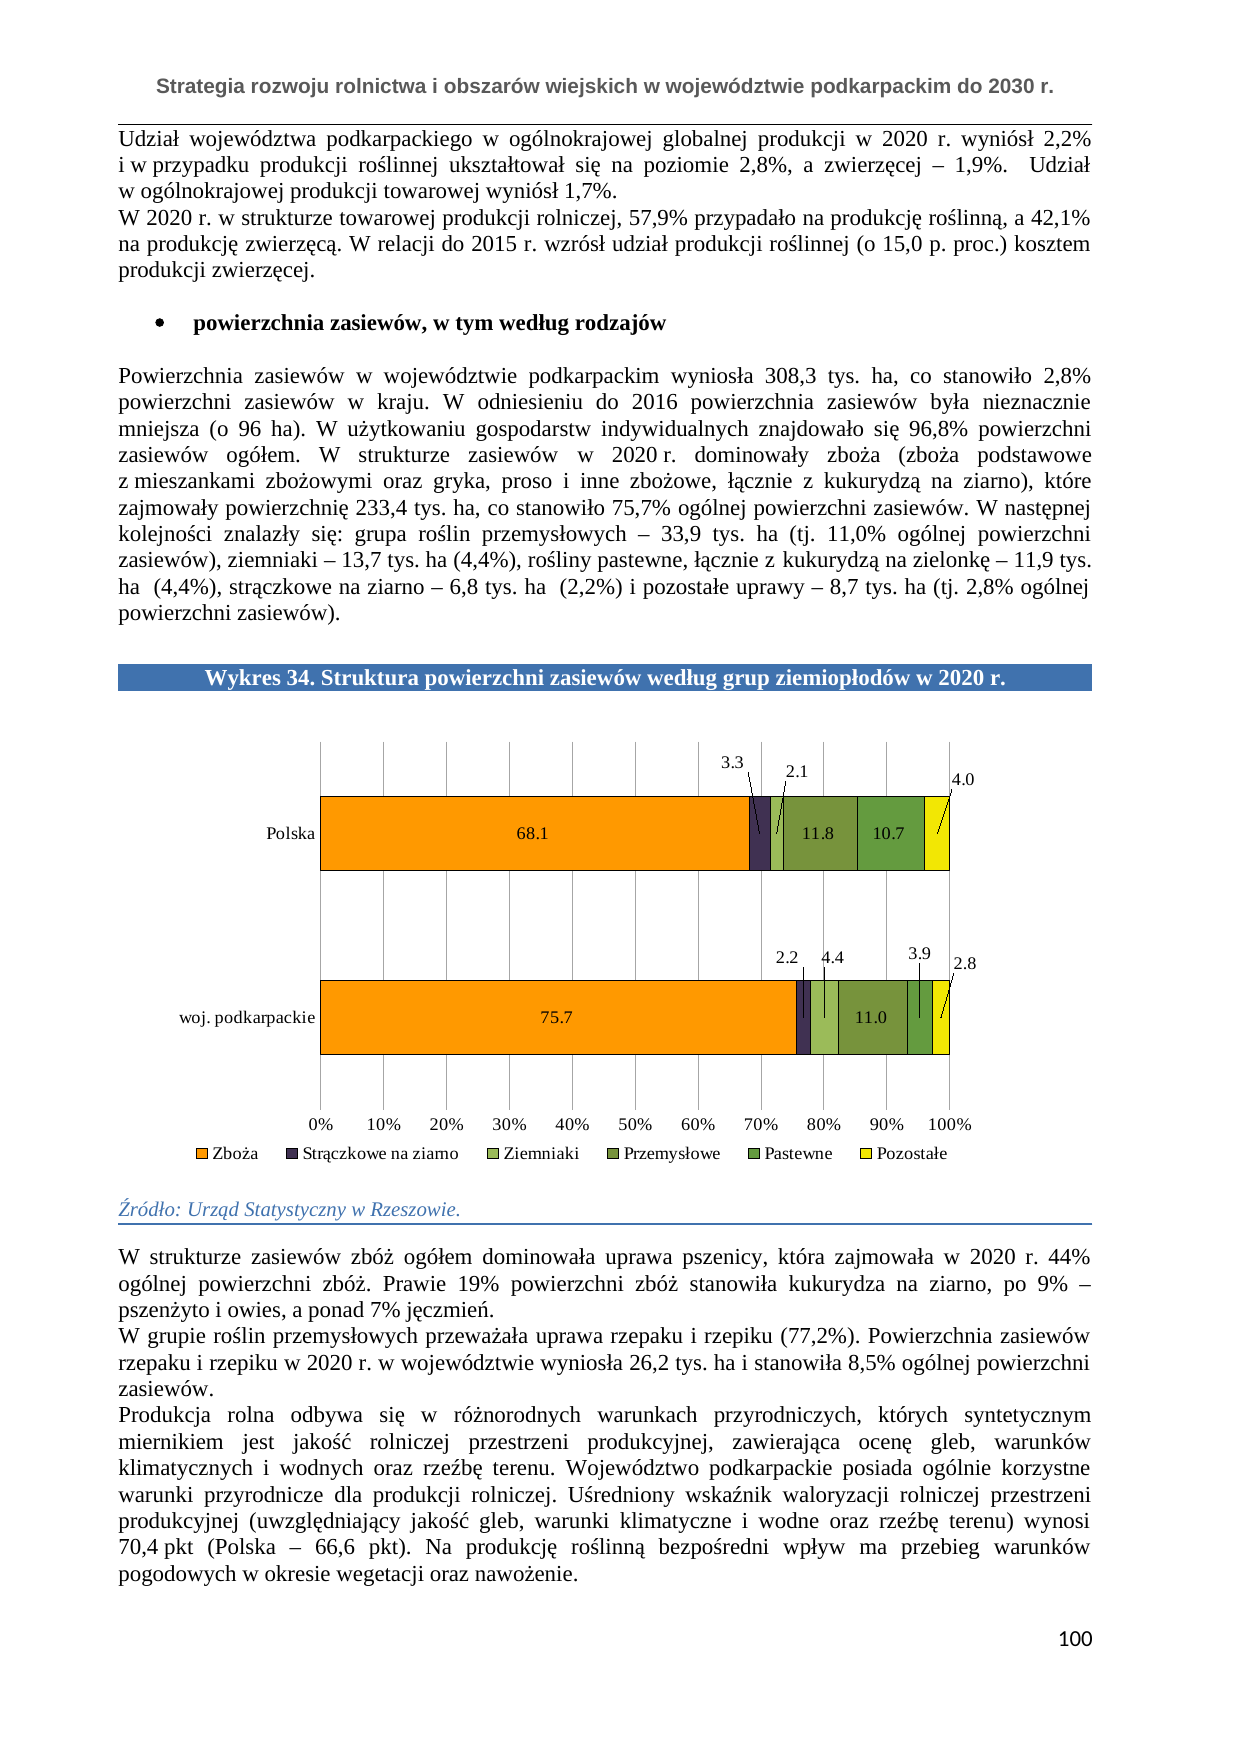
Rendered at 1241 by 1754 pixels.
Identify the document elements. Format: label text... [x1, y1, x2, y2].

text W grupie roślin przemysłowych przeważała uprawa rzepaku i rzepiku (77,2%). Powierzchnia zasiewów rzepaku i rzepiku w 2020 r. w województwie wyniosła 26,2 tys. ha i stanowiła 8,5% ogólnej powierzchni zasiewów. [118, 1322, 1092, 1402]
text Źródło: Urząd Statystyczny w Rzeszowie. [118, 1197, 1092, 1223]
text Wykres 34. Struktura powierzchni zasiewów według grup ziemiopłodów w 2020 r. [118, 664, 1092, 691]
text W 2020 r. w strukturze towarowej produkcji rolniczej, 57,9% przypadało na produkcję roślinną, a 42,1% na produkcję zwierzęcą. W relacji do 2015 r. wzrósł udział produkcji roślinnej (o 15,0 p. proc.) kosztem produkcji zwierzęcej. [118, 204, 1092, 283]
list powierzchnia zasiewów, w tym według rodzajów [156, 309, 1092, 336]
text Produkcja rolna odbywa się w różnorodnych warunkach przyrodniczych, których syntetycznym miernikiem jest jakość rolniczej przestrzeni produkcyjnej, zawierająca ocenę gleb, warunków klimatycznych i wodnych oraz rzeźbę terenu. Województwo podkarpackie posiada ogólnie korzystne warunki przyrodnicze dla produkcji rolniczej. Uśredniony wskaźnik waloryzacji rolniczej przestrzeni produkcyjnej (uwzględniający jakość gleb, warunki klimatyczne i wodne oraz rzeźbę terenu) wynosi 70,4 pkt (Polska – 66,6 pkt). Na produkcję roślinną bezpośredni wpływ ma przebieg warunków pogodowych w okresie wegetacji oraz nawożenie. [118, 1402, 1092, 1586]
text W strukturze zasiewów zbóż ogółem dominowała uprawa pszenicy, która zajmowała w 2020 r. 44% ogólnej powierzchni zbóż. Prawie 19% powierzchni zbóż stanowiła kukurydza na ziarno, po 9% –pszenżyto i owies, a ponad 7% jęczmień. [118, 1243, 1092, 1322]
text Udział województwa podkarpackiego w ogólnokrajowej globalnej produkcji w 2020 r. wyniósł 2,2% i w przypadku produkcji roślinnej ukształtował się na poziomie 2,8%, a zwierzęcej – 1,9%. Udział w ogólnokrajowej produkcji towarowej wyniósł 1,7%. [118, 125, 1092, 204]
text Powierzchnia zasiewów w województwie podkarpackim wyniosła 308,3 tys. ha, co stanowiło 2,8% powierzchni zasiewów w kraju. W odniesieniu do 2016 powierzchnia zasiewów była nieznacznie mniejsza (o 96 ha). W użytkowaniu gospodarstw indywidualnych znajdowało się 96,8% powierzchni zasiewów ogółem. W strukturze zasiewów w 2020 r. dominowały zboża (zboża podstawowe z mieszankami zbożowymi oraz gryka, proso i inne zbożowe, łącznie z kukurydzą na ziarno), które zajmowały powierzchnię 233,4 tys. ha, co stanowiło 75,7% ogólnej powierzchni zasiewów. W następnej kolejności znalazły się: grupa roślin przemysłowych – 33,9 tys. ha (tj. 11,0% ogólnej powierzchni zasiewów), ziemniaki – 13,7 tys. ha (4,4%), rośliny pastewne, łącznie z kukurydzą na zielonkę – 11,9 tys. ha (4,4%), strączkowe na ziarno – 6,8 tys. ha (2,2%) i pozostałe uprawy – 8,7 tys. ha (tj. 2,8% ogólnej powierzchni zasiewów). [118, 362, 1092, 626]
